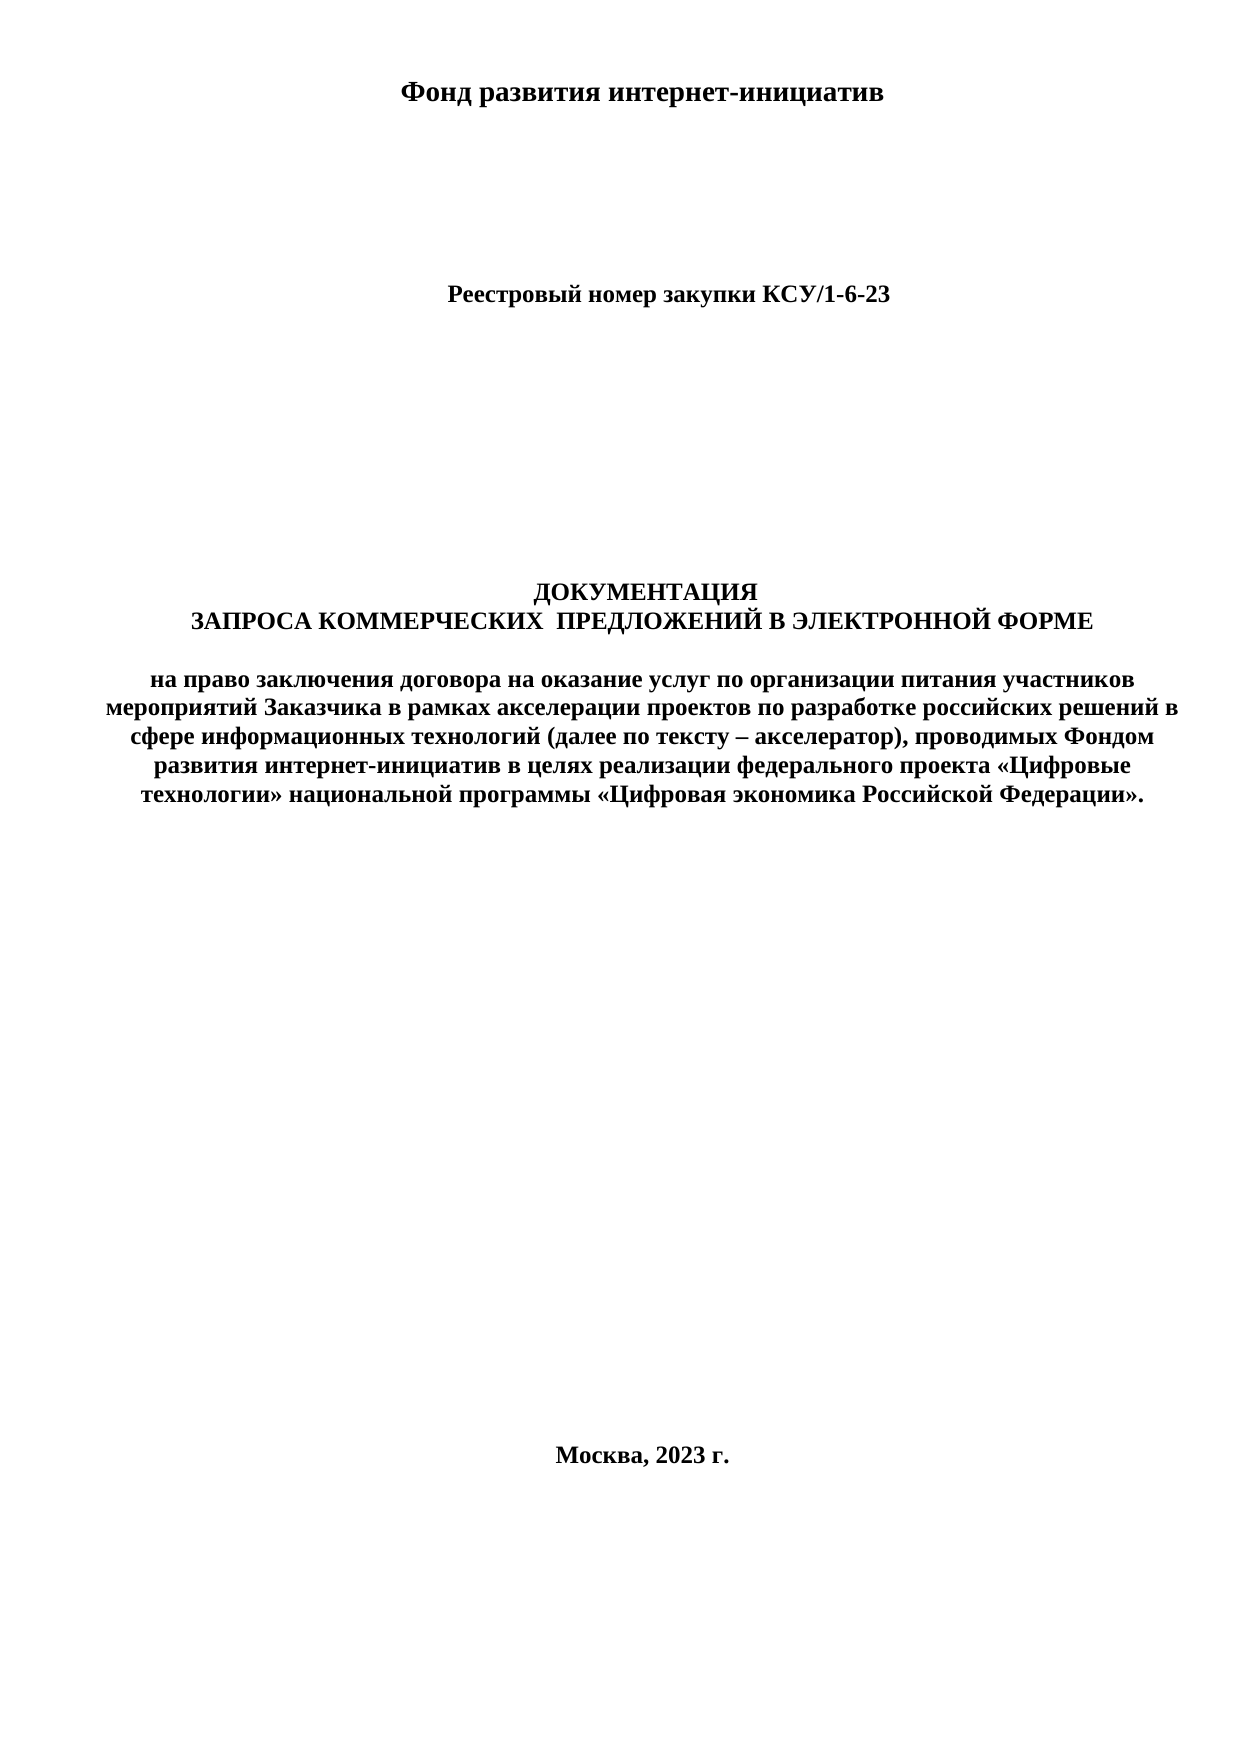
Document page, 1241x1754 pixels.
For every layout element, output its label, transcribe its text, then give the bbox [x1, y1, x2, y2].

text Москва, 2023 г. [103, 1440, 1181, 1469]
text Фонд развития интернет-инициатив [103, 74, 1181, 107]
text Реестровый номер закупки КСУ/1-6-23 [103, 279, 1181, 308]
text ДОКУМЕНТАЦИЯ [103, 577, 1181, 606]
text ЗАПРОСА КОММЕРЧЕСКИХ ПРЕДЛОЖЕНИЙ В ЭЛЕКТРОННОЙ ФОРМЕ [103, 606, 1181, 635]
text на право заключения договора на оказание услуг по организации питания участников мероприятий Заказчика в рамках акселерации проектов по разработке российских решений в сфере информационных технологий (далее по тексту – акселератор), проводимых Фондом развития интернет-инициатив в целях реализации федерального проекта «Цифровые технологии» национальной программы «Цифровая экономика Российской Федерации». [103, 664, 1181, 807]
